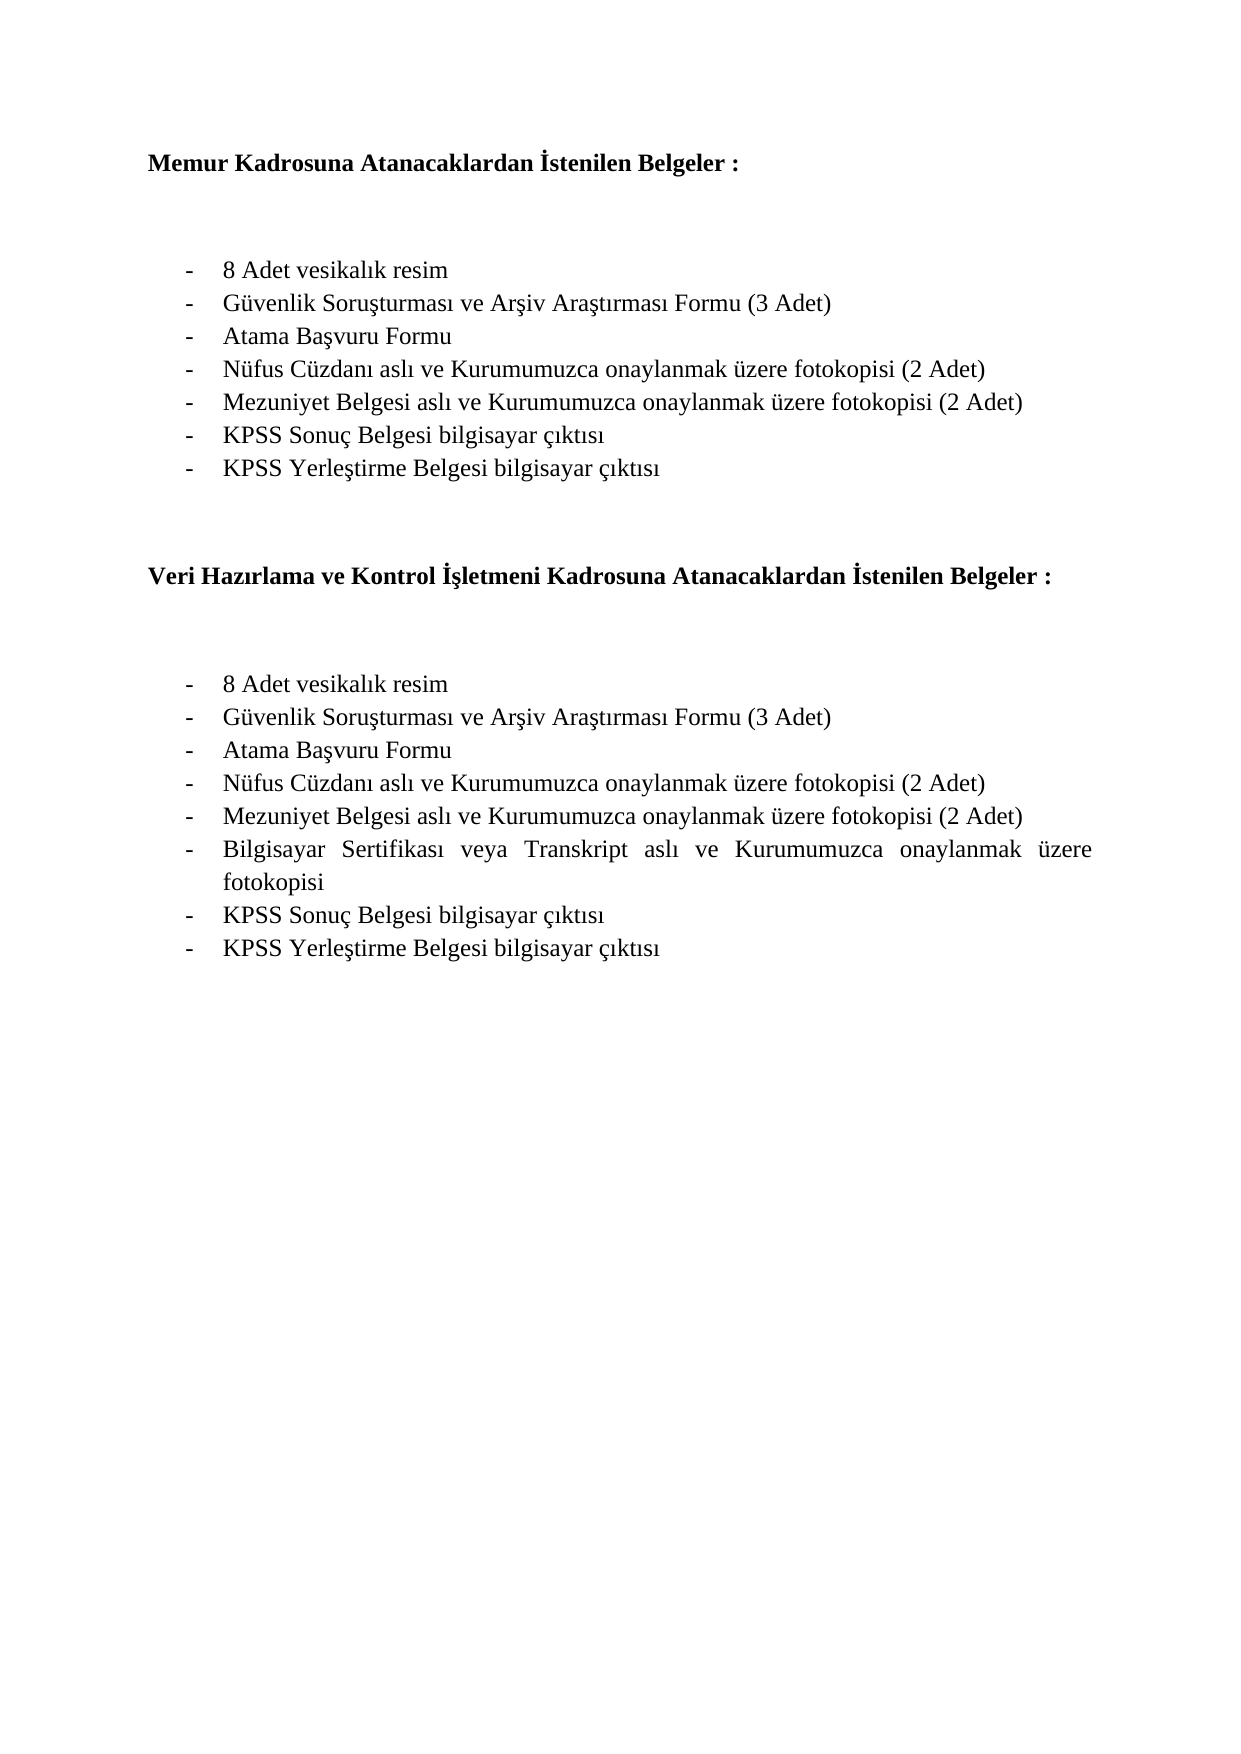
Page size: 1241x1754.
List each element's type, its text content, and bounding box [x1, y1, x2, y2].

list KPSS Yerleştirme Belgesi bilgisayar çıktısı [185, 933, 1093, 962]
list KPSS Sonuç Belgesi bilgisayar çıktısı [185, 900, 1093, 929]
list Nüfus Cüzdanı aslı ve Kurumumuzca onaylanmak üzere fotokopisi (2 Adet) [185, 768, 1093, 797]
list KPSS Sonuç Belgesi bilgisayar çıktısı [185, 420, 1093, 449]
list Güvenlik Soruşturması ve Arşiv Araştırması Formu (3 Adet) [185, 702, 1093, 731]
list KPSS Yerleştirme Belgesi bilgisayar çıktısı [185, 453, 1093, 482]
list Mezuniyet Belgesi aslı ve Kurumumuzca onaylanmak üzere fotokopisi (2 Adet) [185, 387, 1093, 416]
list Nüfus Cüzdanı aslı ve Kurumumuzca onaylanmak üzere fotokopisi (2 Adet) [185, 354, 1093, 383]
list 8 Adet vesikalık resim [185, 255, 1093, 284]
list Atama Başvuru Formu [185, 735, 1093, 764]
list Güvenlik Soruşturması ve Arşiv Araştırması Formu (3 Adet) [185, 288, 1093, 317]
list 8 Adet vesikalık resim [185, 669, 1093, 698]
list Bilgisayar Sertifikası veya Transkript aslı ve Kurumumuzca onaylanmak üzere fotokopisi [185, 834, 1093, 896]
text Memur Kadrosuna Atanacaklardan İstenilen Belgeler : [148, 148, 1093, 176]
text Veri Hazırlama ve Kontrol İşletmeni Kadrosuna Atanacaklardan İstenilen Belgeler : [148, 561, 1093, 590]
list Atama Başvuru Formu [185, 321, 1093, 350]
list Mezuniyet Belgesi aslı ve Kurumumuzca onaylanmak üzere fotokopisi (2 Adet) [185, 801, 1093, 830]
